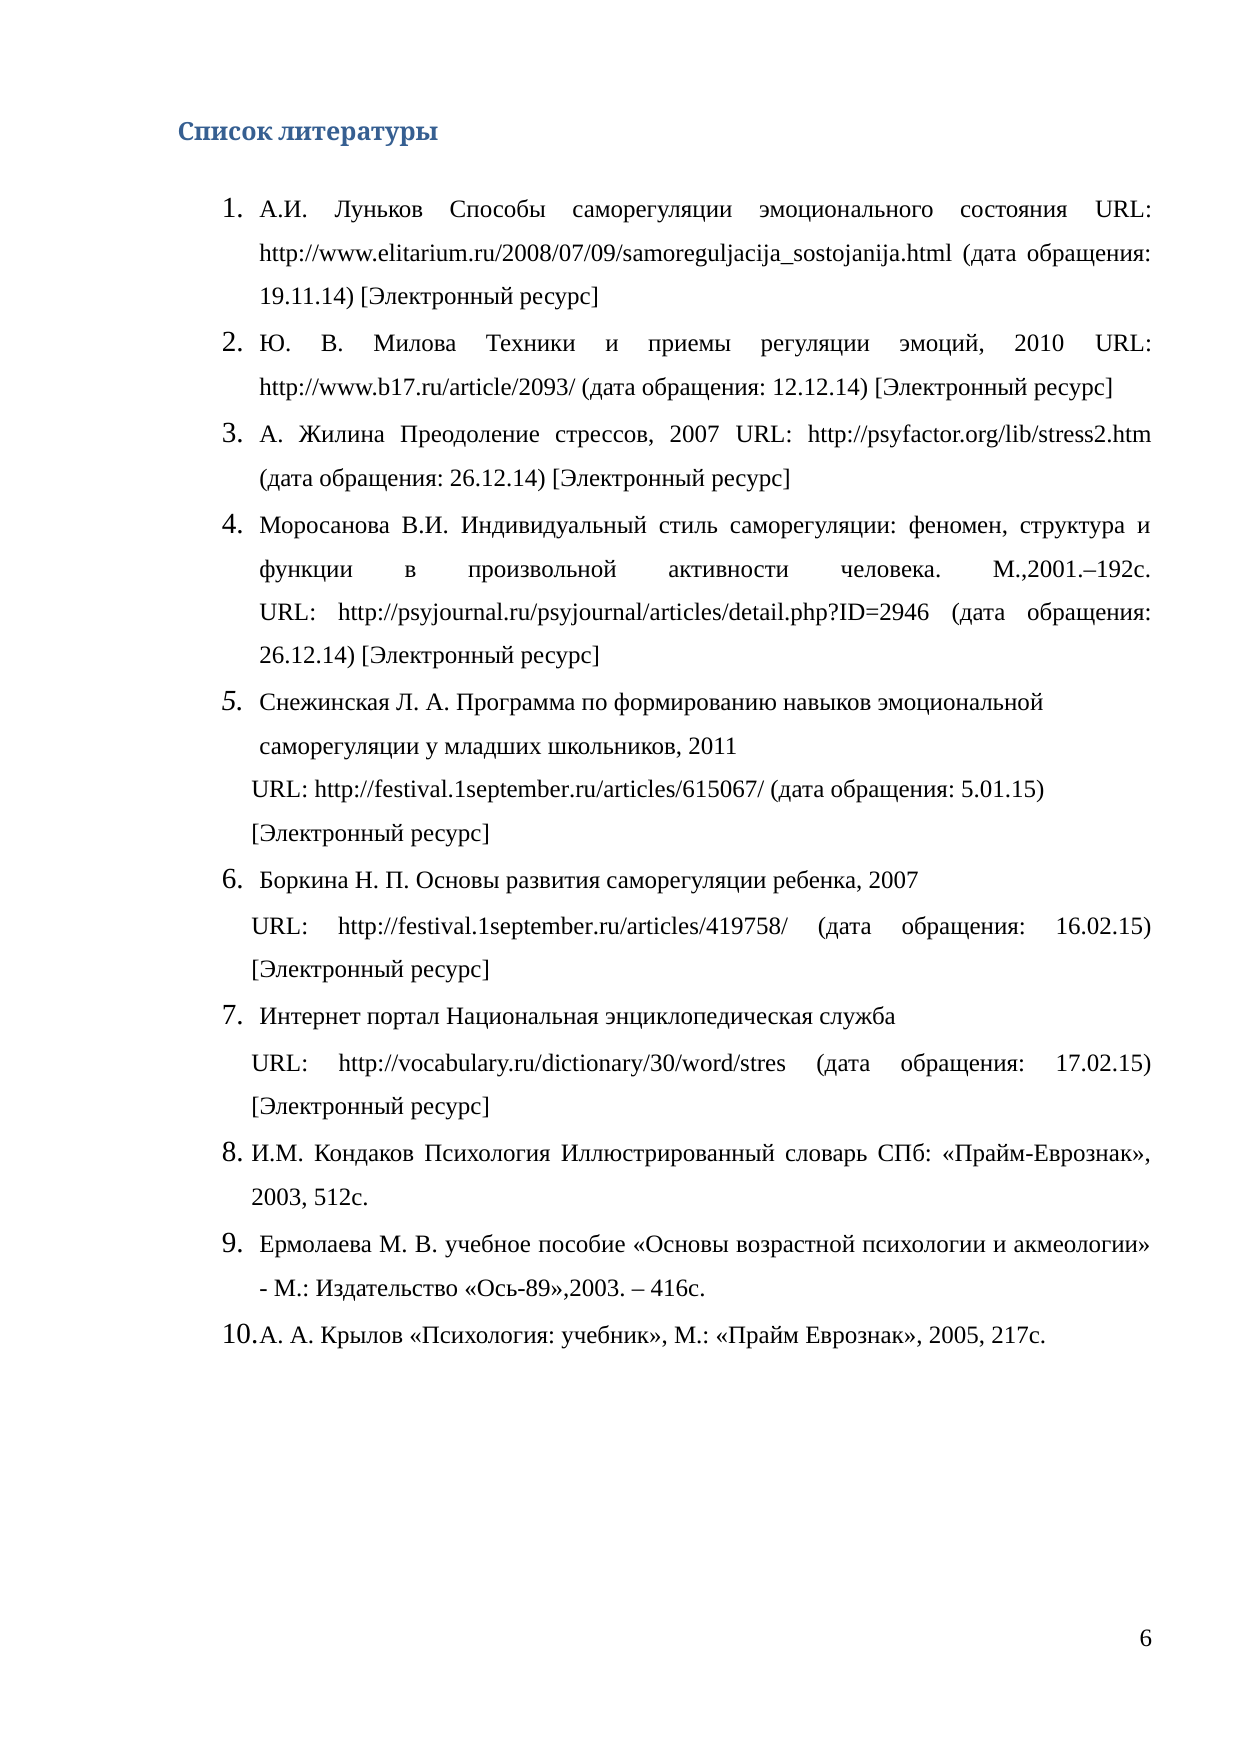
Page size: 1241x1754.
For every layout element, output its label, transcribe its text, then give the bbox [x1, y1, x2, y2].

text URL: http://festival.1september.ru/articles/615067/ (дата обращения: 5.01.15) [Электронный ресурс] [251, 774, 1152, 846]
list Ю. В. Милова Техники и приемы регуляции эмоций, 2010 URL: http://www.b17.ru/article/2093/ (дата обращения: 12.12.14) [Электронный ресурс] [222, 324, 1152, 401]
list Интернет портал Национальная энциклопедическая служба [222, 997, 1152, 1031]
list А.И. Луньков Способы саморегуляции эмоционального состояния URL: http://www.elitarium.ru/2008/07/09/samoreguljacija_sostojanija.html (дата обращения: 19.11.14) [Электронный ресурс] [222, 190, 1152, 310]
list А. Жилина Преодоление стрессов, 2007 URL: http://psyfactor.org/lib/stress2.htm (дата обращения: 26.12.14) [Электронный ресурс] [222, 415, 1152, 492]
list И.М. Кондаков Психология Иллюстрированный словарь СПб: «Прайм-Еврознак», 2003, 512с. [222, 1134, 1152, 1211]
list Боркина Н. П. Основы развития саморегуляции ребенка, 2007 [222, 861, 1152, 894]
text URL: http://vocabulary.ru/dictionary/30/word/stres (дата обращения: 17.02.15) [Электронный ресурс] [251, 1048, 1152, 1119]
list Снежинская Л. А. Программа по формированию навыков эмоциональной саморегуляции у младших школьников, 2011 [222, 683, 1152, 760]
list Ермолаева М. В. учебное пособие «Основы возрастной психологии и акмеологии» - М.: Издательство «Ось-89»,2003. – 416с. [222, 1225, 1152, 1302]
subtitle Список литературы [177, 118, 1152, 147]
list Моросанова В.И. Индивидуальный стиль саморегуляции: феномен, структура и функции в произвольной активности человека. М.,2001.–192с. URL: http://psyjournal.ru/psyjournal/articles/detail.php?ID=2946 (дата обращения: 26.12.14) [Электронный ресурс] [222, 506, 1152, 669]
list А. А. Крылов «Психология: учебник», М.: «Прайм Еврознак», 2005, 217с. [222, 1316, 1152, 1349]
text URL: http://festival.1september.ru/articles/419758/ (дата обращения: 16.02.15) [Электронный ресурс] [251, 911, 1152, 983]
